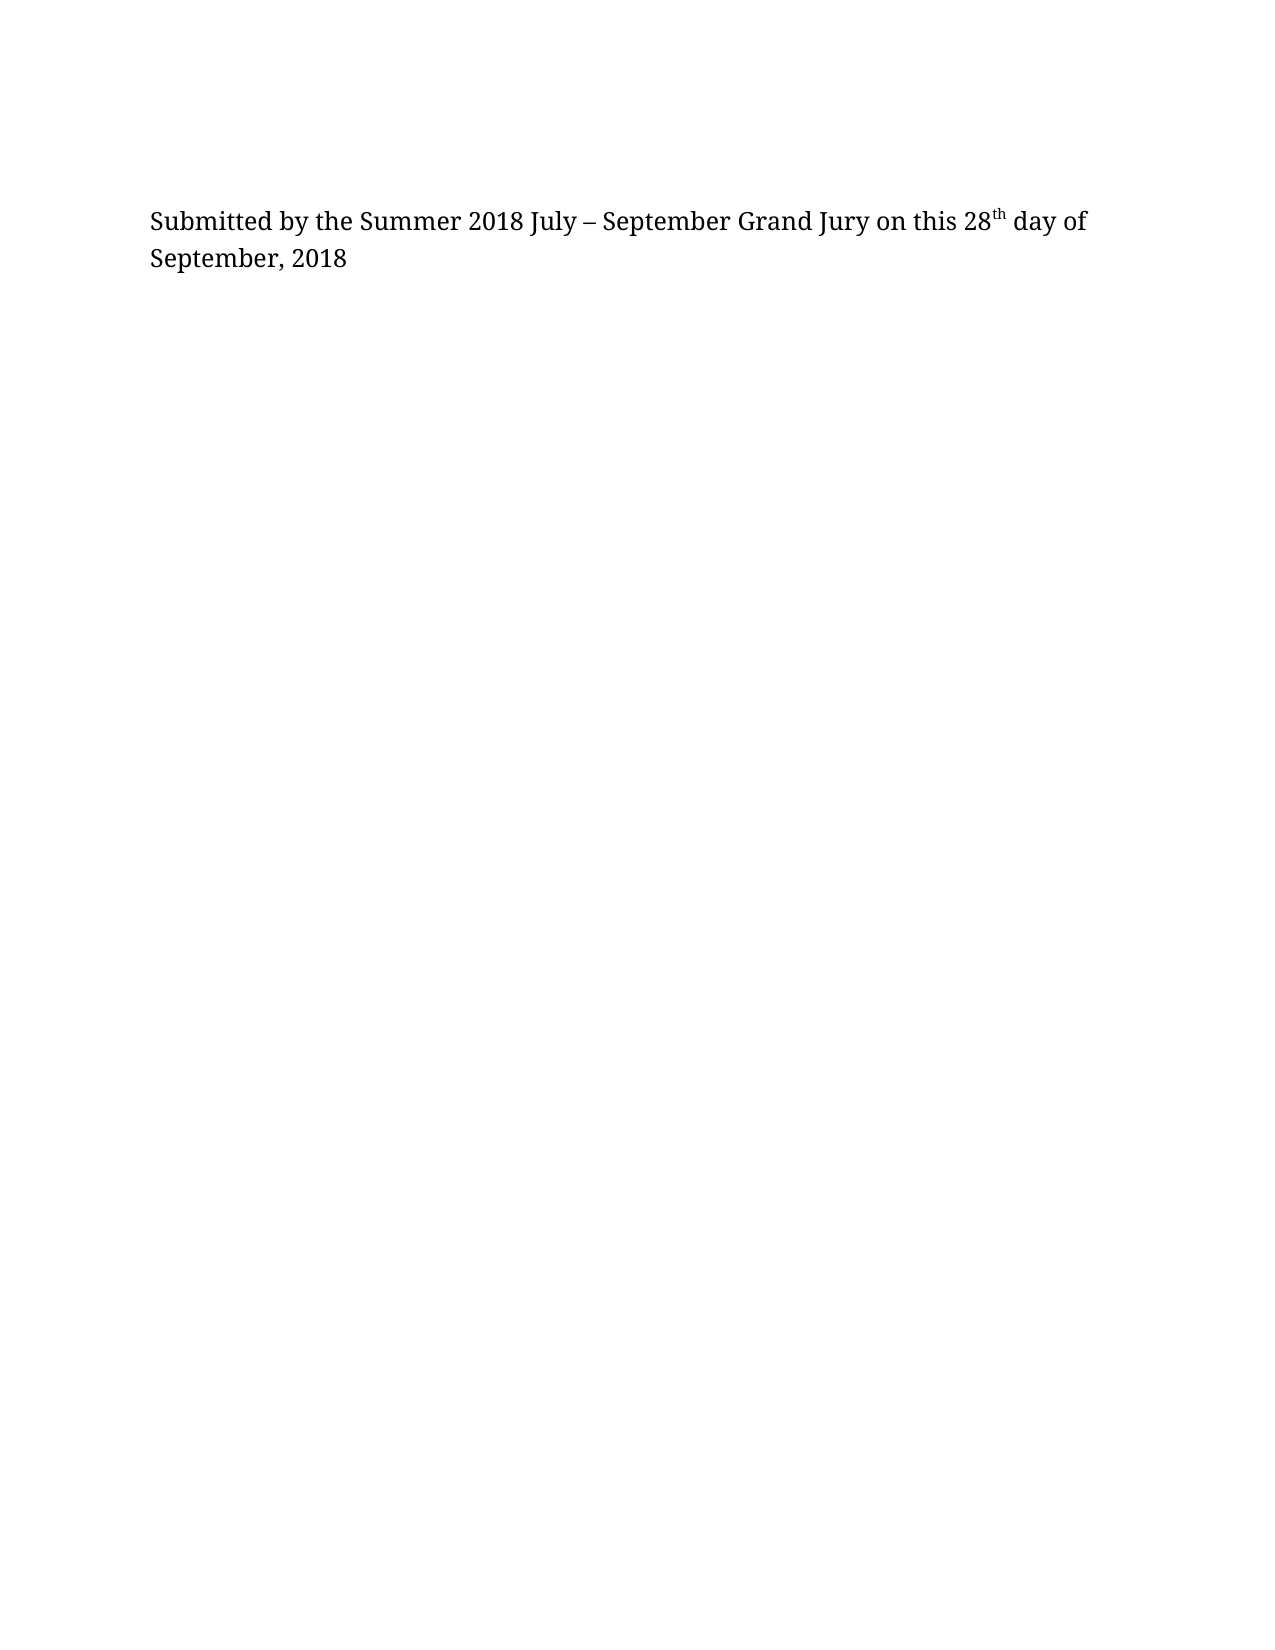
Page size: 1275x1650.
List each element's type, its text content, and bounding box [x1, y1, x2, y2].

text Submitted by the Summer 2018 July – September Grand Jury on this 28th day of September, 2018 [150, 203, 1125, 274]
